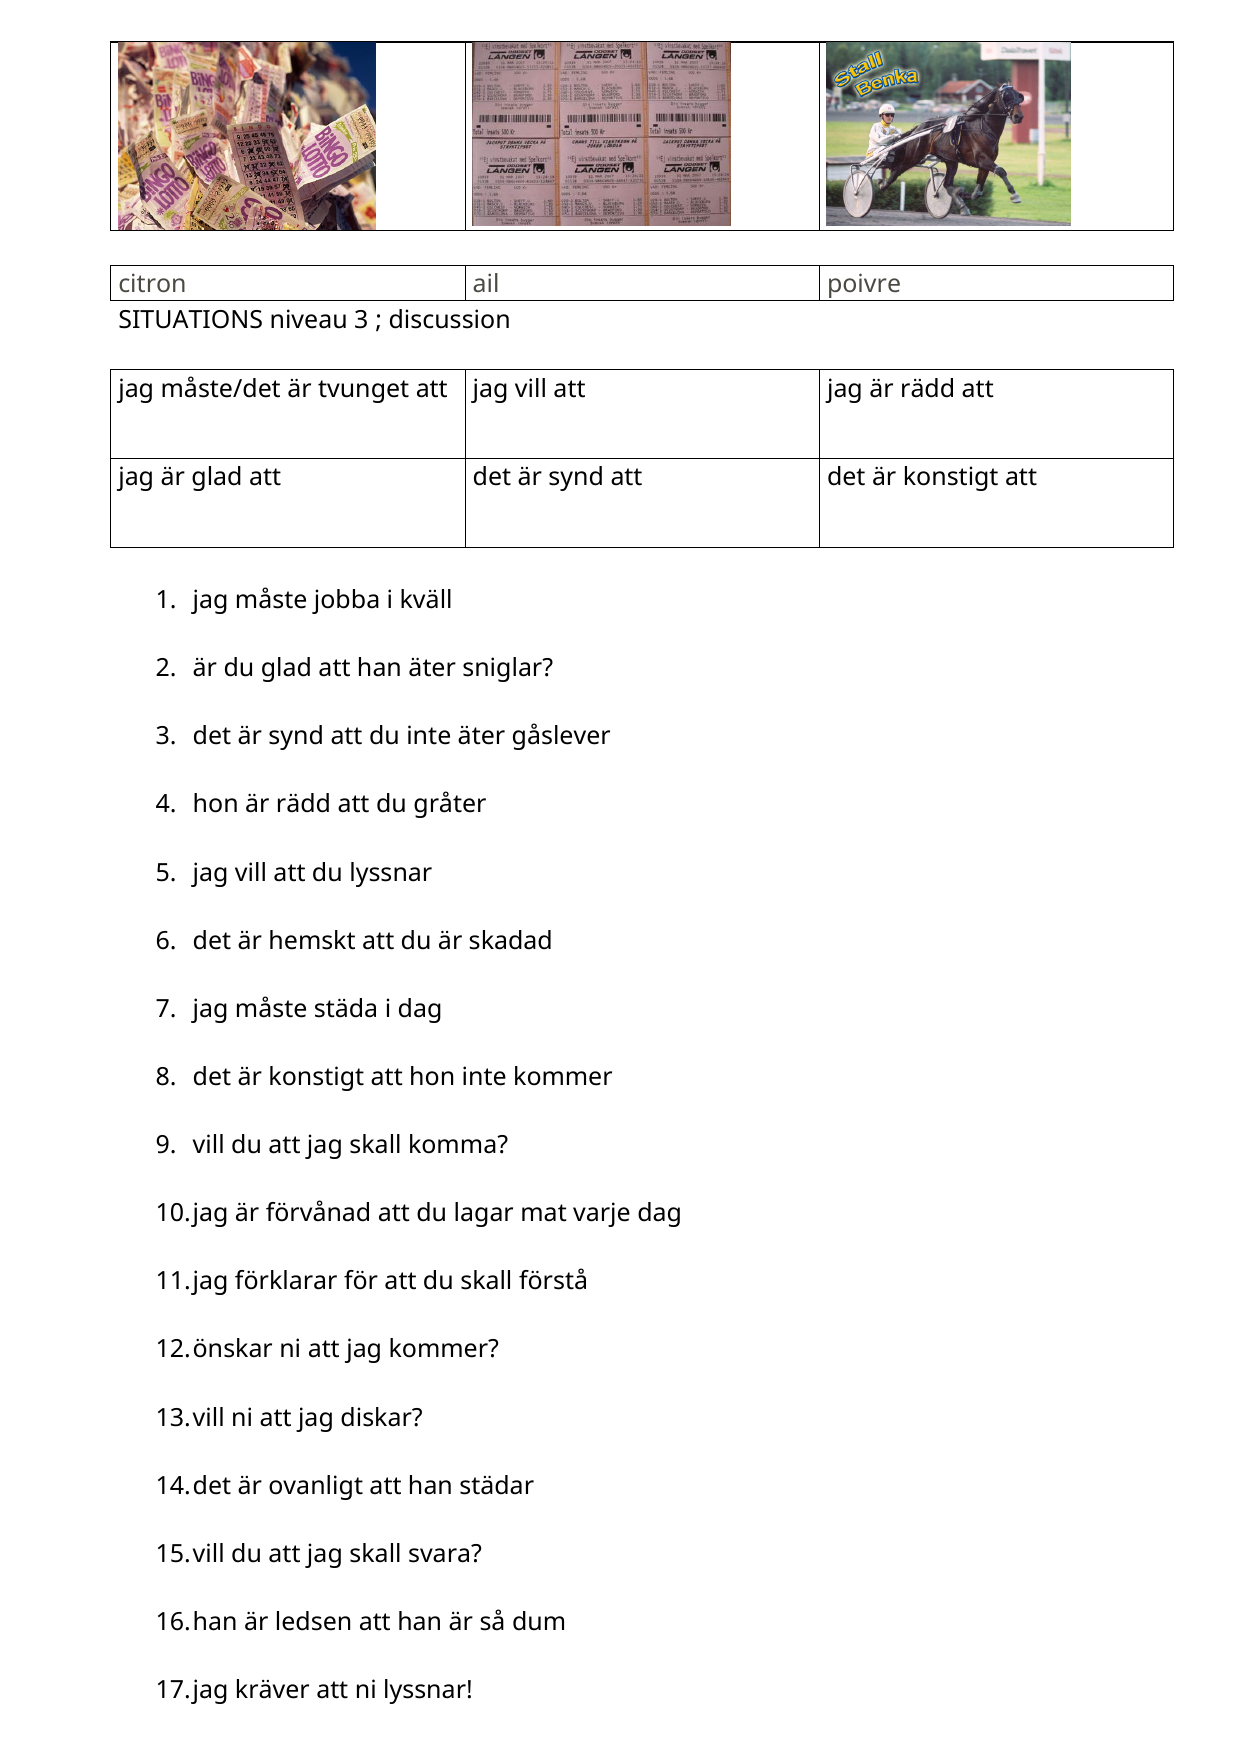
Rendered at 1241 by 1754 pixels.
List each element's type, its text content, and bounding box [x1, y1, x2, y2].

table_header jag vill att [466, 370, 819, 458]
table_cell det är konstigt att [820, 459, 1173, 547]
table_header [466, 43, 819, 230]
list han är ledsen att han är så dum [155, 1604, 1199, 1638]
list jag vill att du lyssnar [155, 854, 1199, 888]
list vill du att jag skall svara? [155, 1536, 1199, 1569]
list jag måste jobba i kväll [155, 582, 1199, 616]
list jag måste städa i dag [155, 991, 1199, 1024]
list det är hemskt att du är skadad [155, 922, 1199, 956]
list hon är rädd att du gråter [155, 786, 1199, 820]
list jag förklarar för att du skall förstå [155, 1263, 1199, 1297]
table_header [111, 43, 118, 230]
list jag är förvånad att du lagar mat varje dag [155, 1195, 1199, 1229]
list vill du att jag skall komma? [155, 1127, 1199, 1161]
picture [472, 42, 731, 226]
list jag kräver att ni lyssnar! [155, 1672, 1199, 1706]
list är du glad att han äter sniglar? [155, 650, 1199, 684]
text SITUATIONS niveau 3 ; discussion [118, 301, 1199, 335]
table_header [376, 43, 465, 230]
list det är ovanligt att han städar [155, 1467, 1199, 1501]
table_header [820, 43, 1173, 230]
table_header poivre [820, 266, 1173, 300]
table_cell det är synd att [466, 459, 819, 547]
table_header jag måste/det är tvunget att [111, 370, 465, 458]
table_cell jag är glad att [111, 459, 465, 547]
list önskar ni att jag kommer? [155, 1331, 1199, 1365]
picture [118, 42, 376, 230]
table_header jag är rädd att [820, 370, 1173, 458]
list det är synd att du inte äter gåslever [155, 718, 1199, 752]
list det är konstigt att hon inte kommer [155, 1059, 1199, 1093]
picture [826, 42, 1071, 226]
table_header ail [466, 266, 819, 300]
list vill ni att jag diskar? [155, 1399, 1199, 1433]
table_header citron [111, 266, 465, 300]
